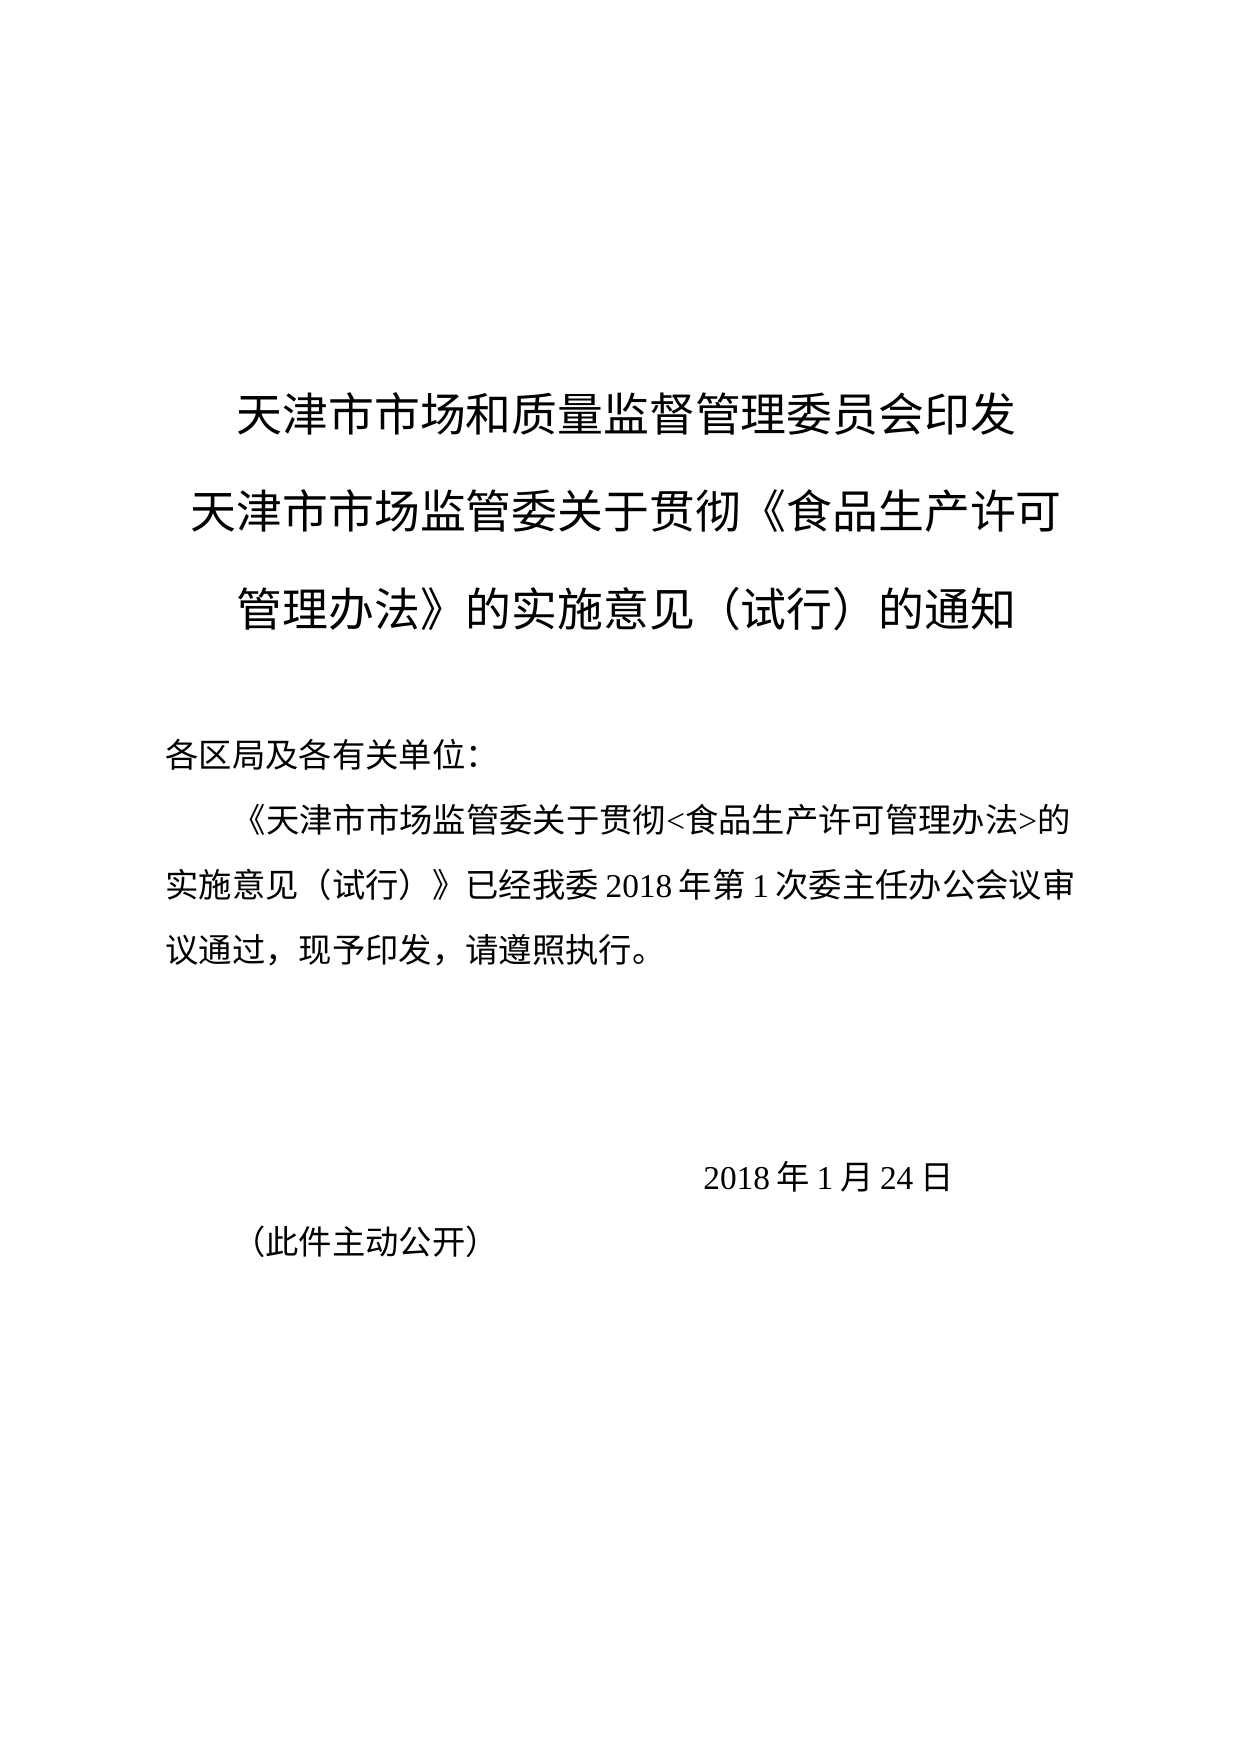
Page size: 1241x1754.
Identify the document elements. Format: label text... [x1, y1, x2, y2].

text 管理办法》的实施意见（试行）的通知 [165, 558, 1087, 655]
text 天津市市场监管委关于贯彻《食品生产许可 [165, 460, 1087, 558]
text 《天津市市场监管委关于贯彻<食品生产许可管理办法>的实施意见（试行）》已经我委2018年第1次委主任办公会议审议通过，现予印发，请遵照执行。 [165, 785, 1087, 980]
text （此件主动公开） [165, 1208, 1087, 1273]
text 各区局及各有关单位： [165, 720, 1087, 785]
text 天津市市场和质量监督管理委员会印发 [165, 363, 1087, 460]
text 2018年1月24日 [165, 1143, 953, 1208]
